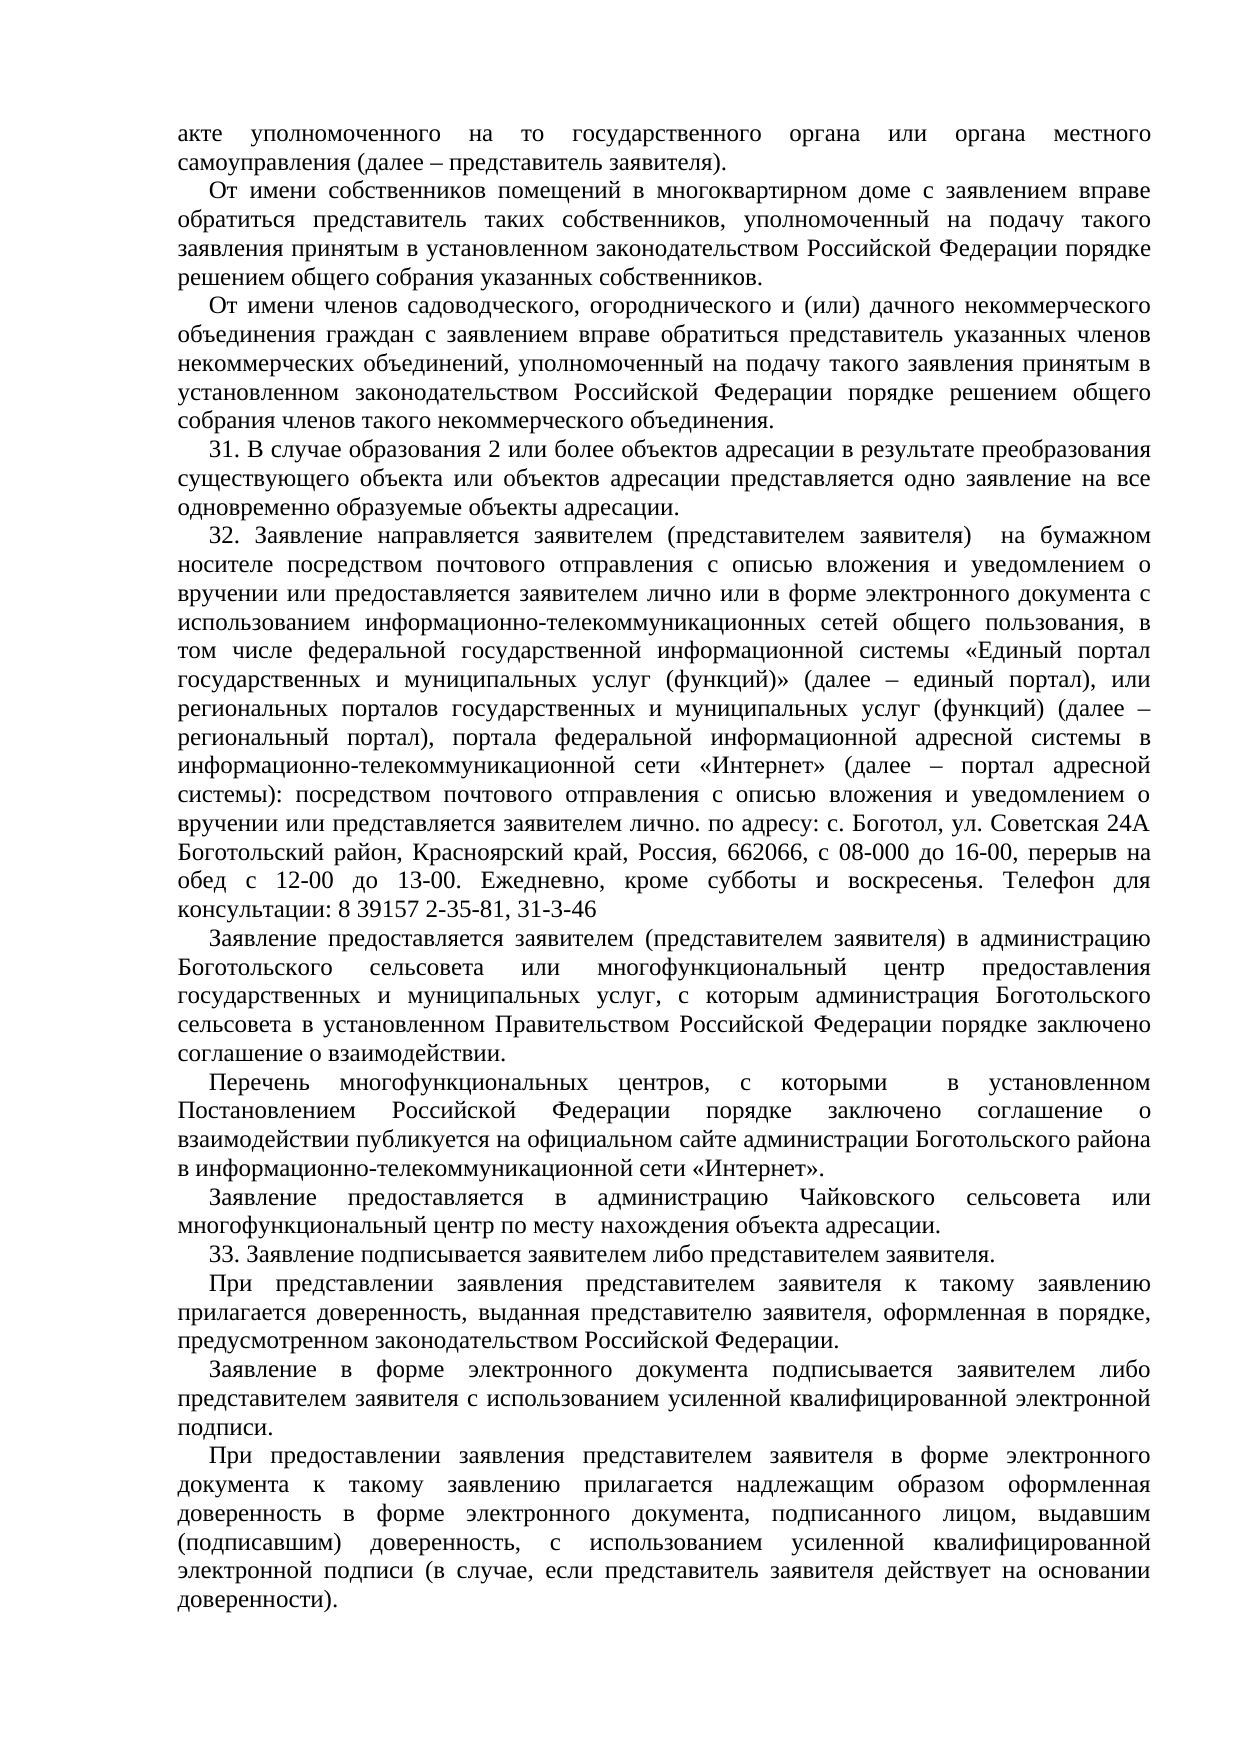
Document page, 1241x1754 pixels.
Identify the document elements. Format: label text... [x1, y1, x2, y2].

text От имени собственников помещений в многоквартирном доме с заявлением вправе обратиться представитель таких собственников, уполномоченный на подачу такого заявления принятым в установленном законодательством Российской Федерации порядке решением общего собрания указанных собственников. [177, 176, 1152, 291]
text При представлении заявления представителем заявителя к такому заявлению прилагается доверенность, выданная представителю заявителя, оформленная в порядке, предусмотренном законодательством Российской Федерации. [177, 1268, 1152, 1354]
text 32. Заявление направляется заявителем (представителем заявителя) на бумажном носителе посредством почтового отправления с описью вложения и уведомлением о вручении или предоставляется заявителем лично или в форме электронного документа с использованием информационно-телекоммуникационных сетей общего пользования, в том числе федеральной государственной информационной системы «Единый портал государственных и муниципальных услуг (функций)» (далее – единый портал), или региональных порталов государственных и муниципальных услуг (функций) (далее – региональный портал), портала федеральной информационной адресной системы в информационно-телекоммуникационной сети «Интернет» (далее – портал адресной системы): посредством почтового отправления с описью вложения и уведомлением о вручении или представляется заявителем лично. по адресу: с. Боготол, ул. Советская 24А Боготольский район, Красноярский край, Россия, 662066, с 08-000 до 16-00, перерыв на обед с 12-00 до 13-00. Ежедневно, кроме субботы и воскресенья. Телефон для консультации: 8 39157 2-35-81, 31-3-46 [177, 521, 1152, 923]
text От имени членов садоводческого, огороднического и (или) дачного некоммерческого объединения граждан с заявлением вправе обратиться представитель указанных членов некоммерческих объединений, уполномоченный на подачу такого заявления принятым в установленном законодательством Российской Федерации порядке решением общего собрания членов такого некоммерческого объединения. [177, 291, 1152, 434]
text Заявление в форме электронного документа подписывается заявителем либо представителем заявителя с использованием усиленной квалифицированной электронной подписи. [177, 1354, 1152, 1441]
text 31. В случае образования 2 или более объектов адресации в результате преобразования существующего объекта или объектов адресации представляется одно заявление на все одновременно образуемые объекты адресации. [177, 434, 1152, 521]
text Заявление предоставляется заявителем (представителем заявителя) в администрацию Боготольского сельсовета или многофункциональный центр предоставления государственных и муниципальных услуг, с которым администрация Боготольского сельсовета в установленном Правительством Российской Федерации порядке заключено соглашение о взаимодействии. [177, 923, 1152, 1067]
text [177, 118, 1152, 176]
text 33. Заявление подписывается заявителем либо представителем заявителя. [177, 1239, 1152, 1268]
text Заявление предоставляется в администрацию Чайковского сельсовета или многофункциональный центр по месту нахождения объекта адресации. [177, 1182, 1152, 1239]
text При предоставлении заявления представителем заявителя в форме электронного документа к такому заявлению прилагается надлежащим образом оформленная доверенность в форме электронного документа, подписанного лицом, выдавшим (подписавшим) доверенность, с использованием усиленной квалифицированной электронной подписи (в случае, если представитель заявителя действует на основании доверенности). [177, 1441, 1152, 1613]
text Перечень многофункциональных центров, с которыми в установленном Постановлением Российской Федерации порядке заключено соглашение о взаимодействии публикуется на официальном сайте администрации Боготольского района в информационно-телекоммуникационной сети «Интернет». [177, 1067, 1152, 1182]
